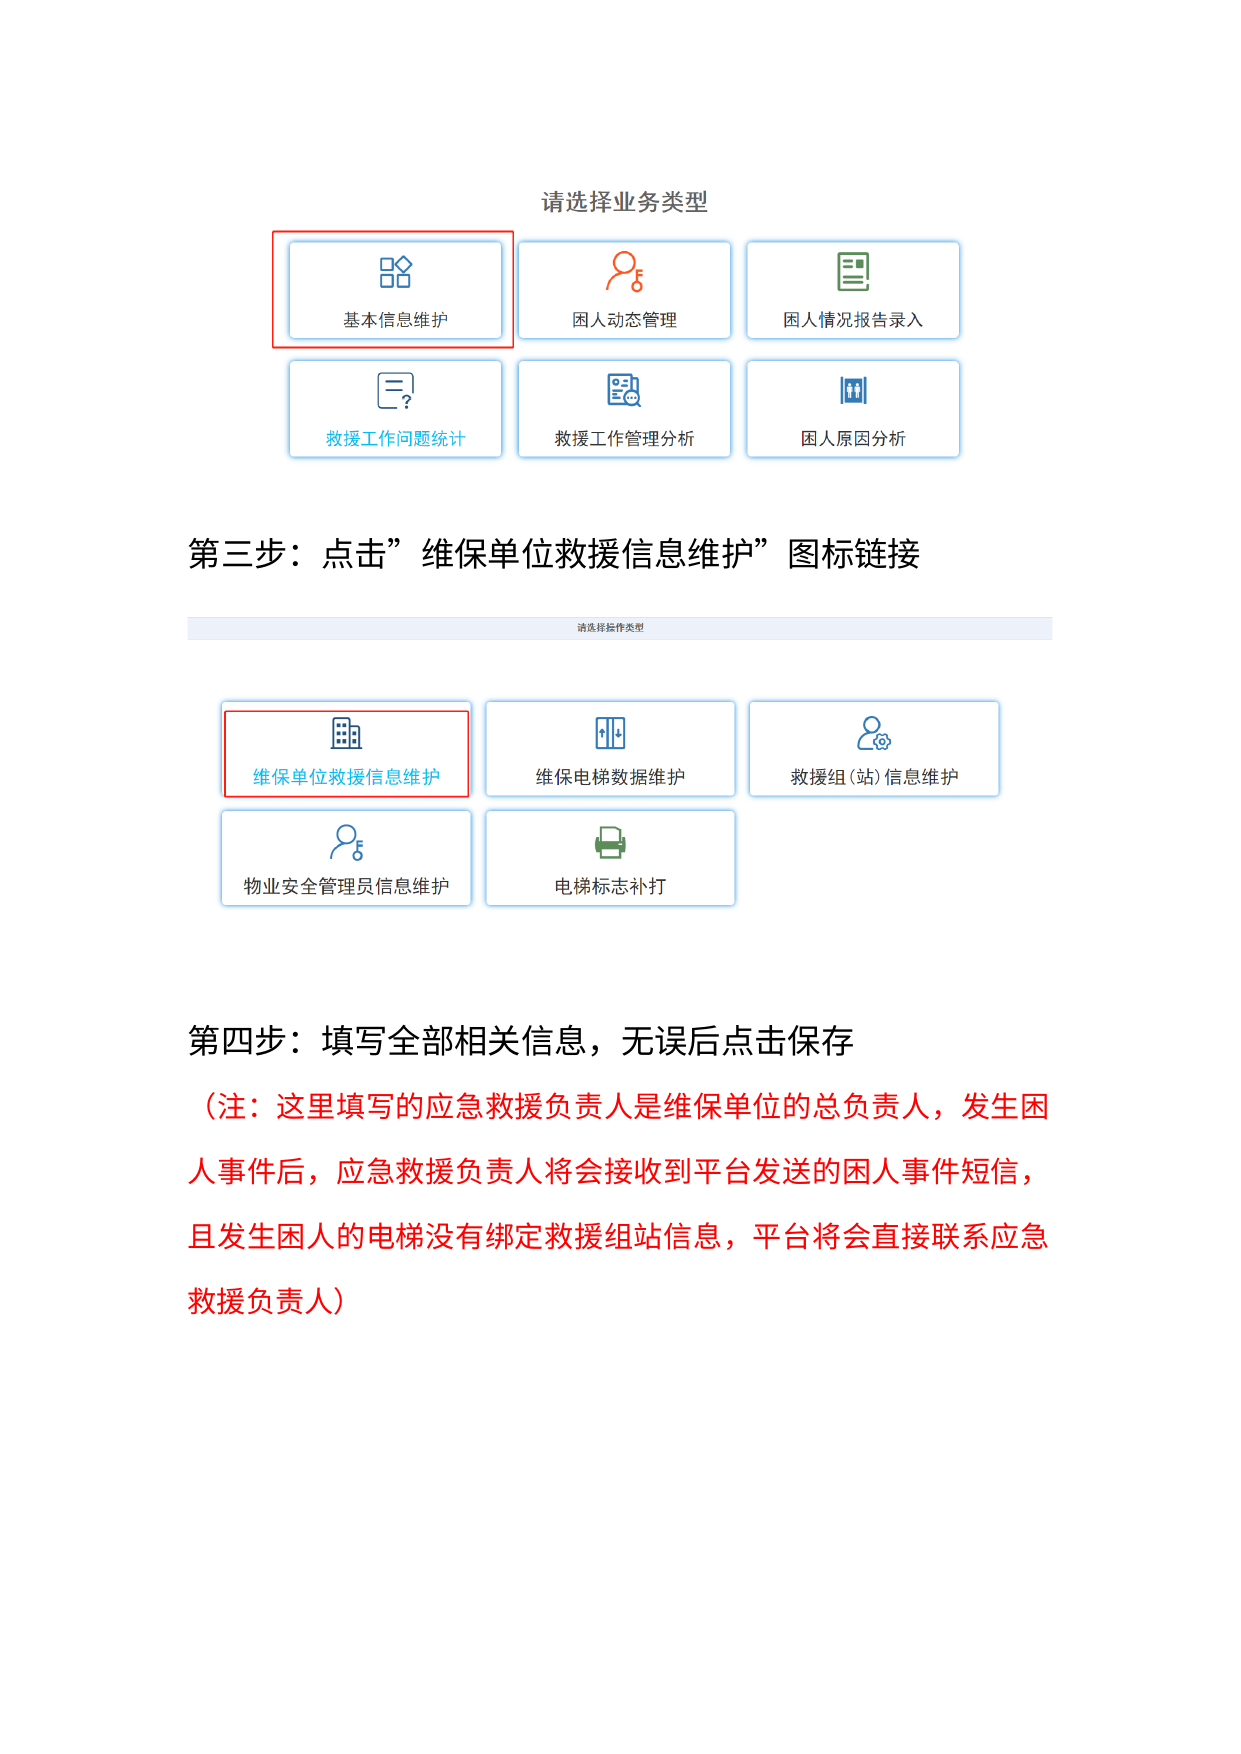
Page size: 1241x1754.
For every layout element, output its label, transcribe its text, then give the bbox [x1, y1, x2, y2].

text （注：这里填写的应急救援负责人是维保单位的总负责人，发生困人事件后，应急救援负责人将会接收到平台发送的困人事件短信，且发生困人的电梯没有绑定救援组站信息，平台将会直接联系应急救援负责人） [187, 1072, 1053, 1332]
picture [187, 162, 1053, 511]
picture [187, 617, 1053, 949]
text 第四步：填写全部相关信息，无误后点击保存 [187, 1007, 1053, 1072]
text 第三步：点击”维保单位救援信息维护”图标链接 [187, 519, 1053, 584]
